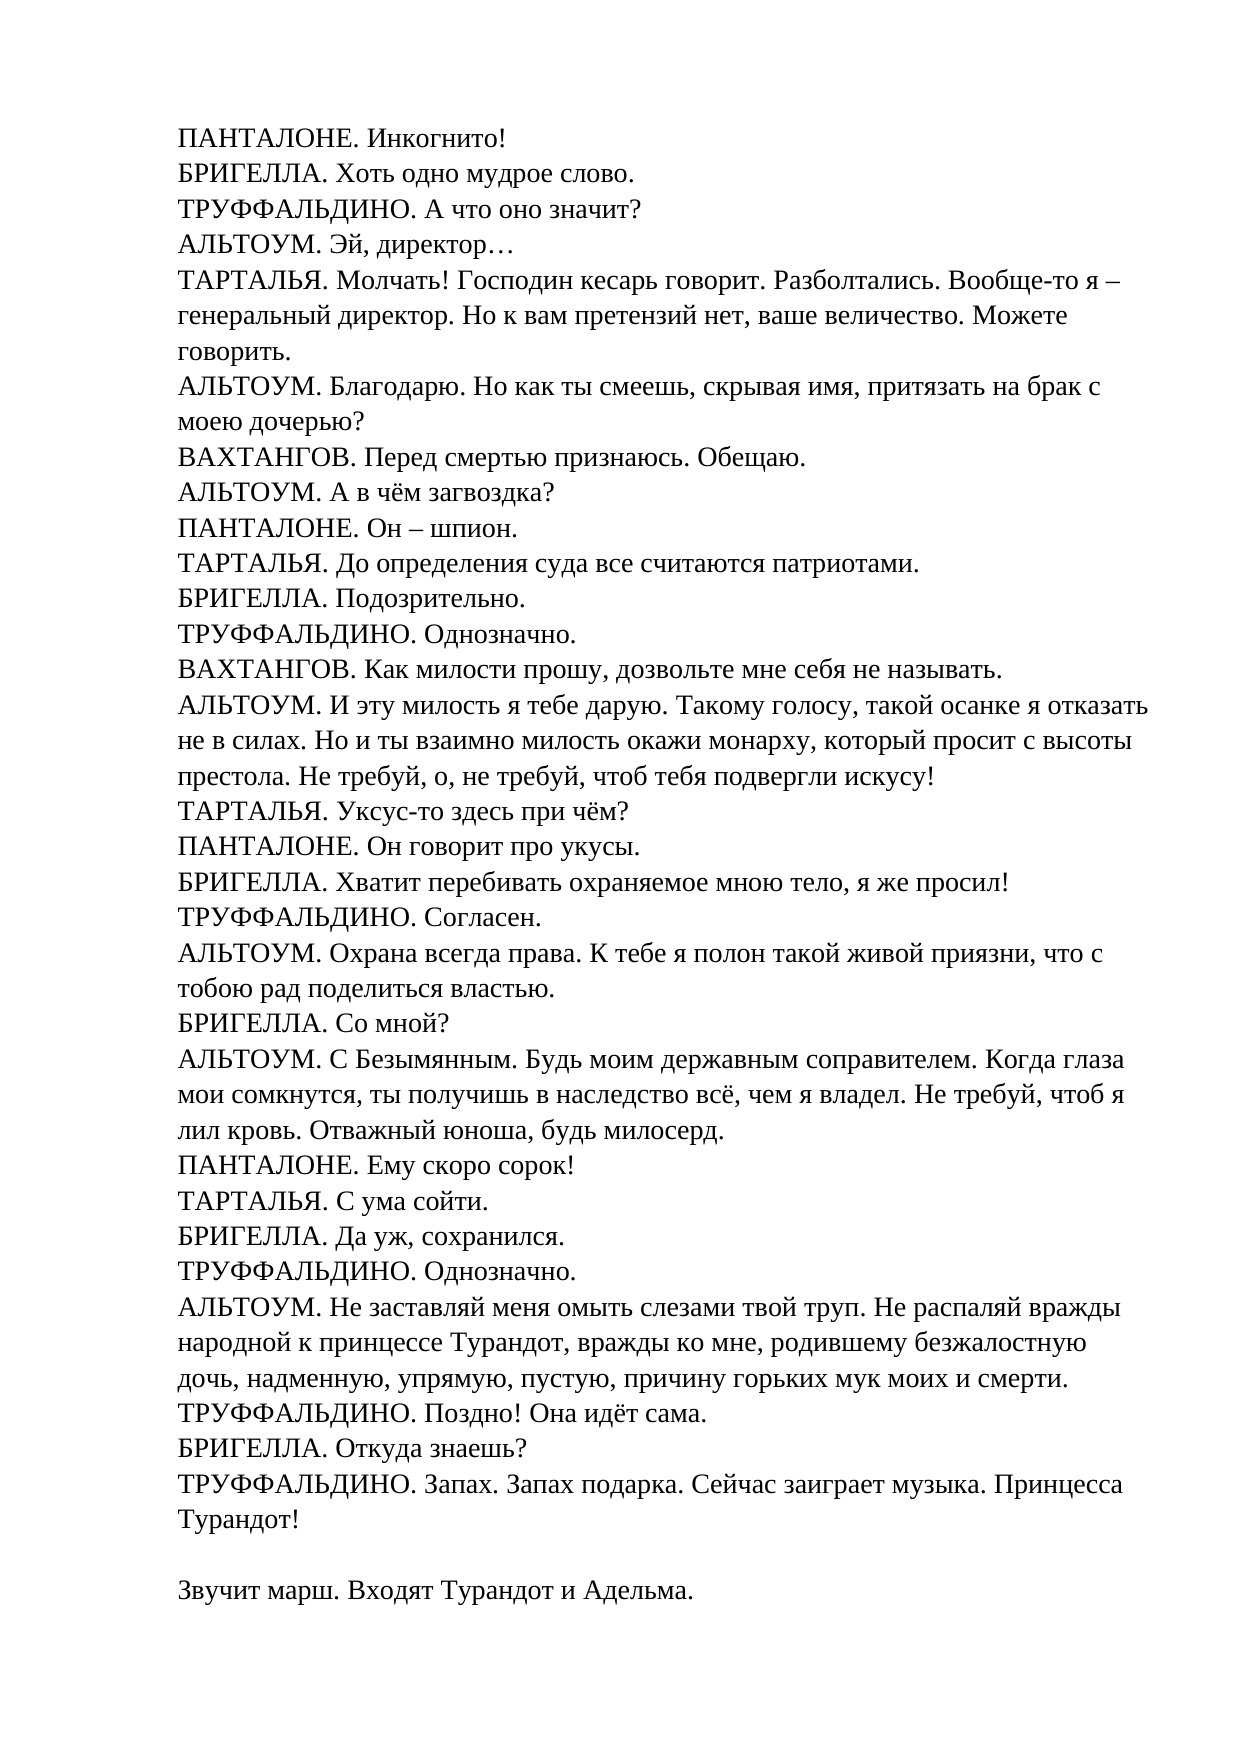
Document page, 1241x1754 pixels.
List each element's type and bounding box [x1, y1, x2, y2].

text [177, 118, 1152, 1606]
